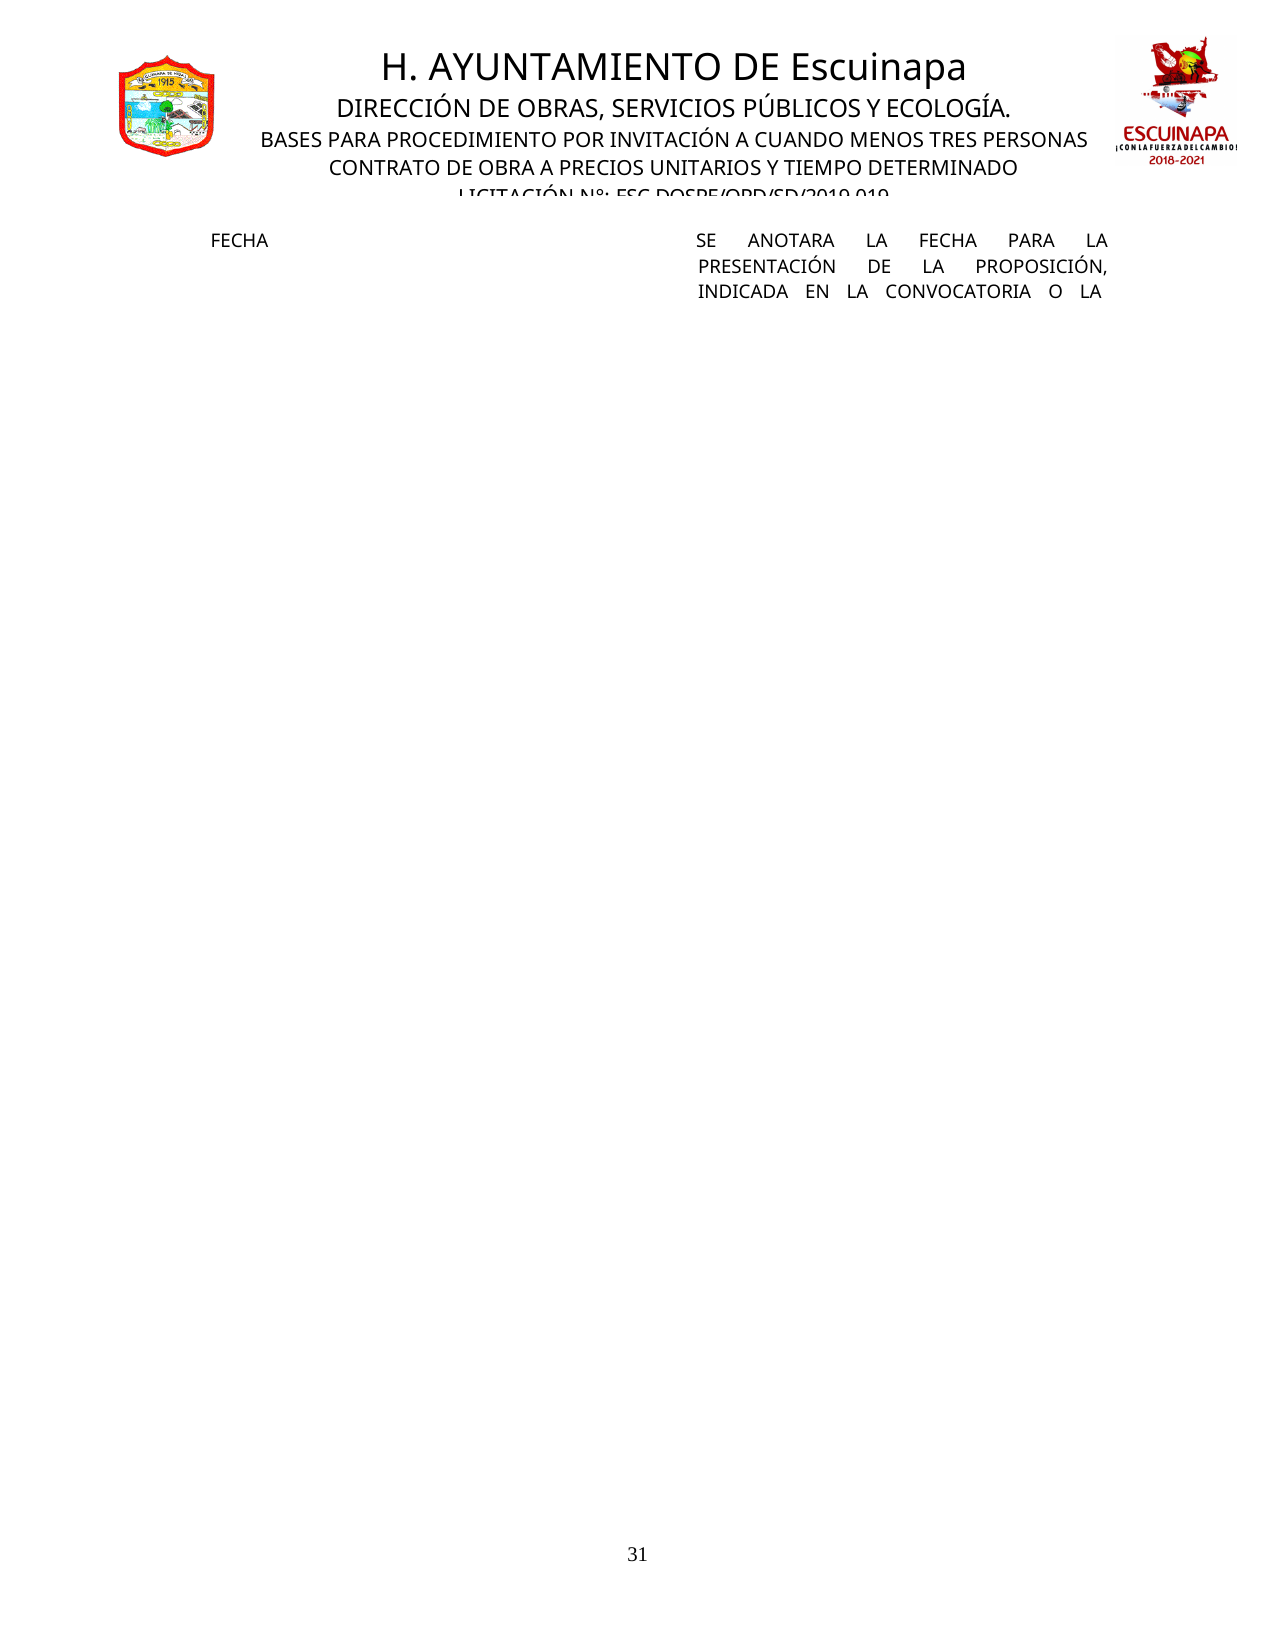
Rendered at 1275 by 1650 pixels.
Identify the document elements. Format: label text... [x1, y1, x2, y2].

picture [118, 54, 215, 158]
picture [1115, 35, 1238, 166]
text FECHA SE ANOTARA LA FECHA PARA LA PRESENTACIÓN DE LA PROPOSICIÓN, INDICADA EN LA CONVOCATORIA O LA [210, 227, 1108, 304]
